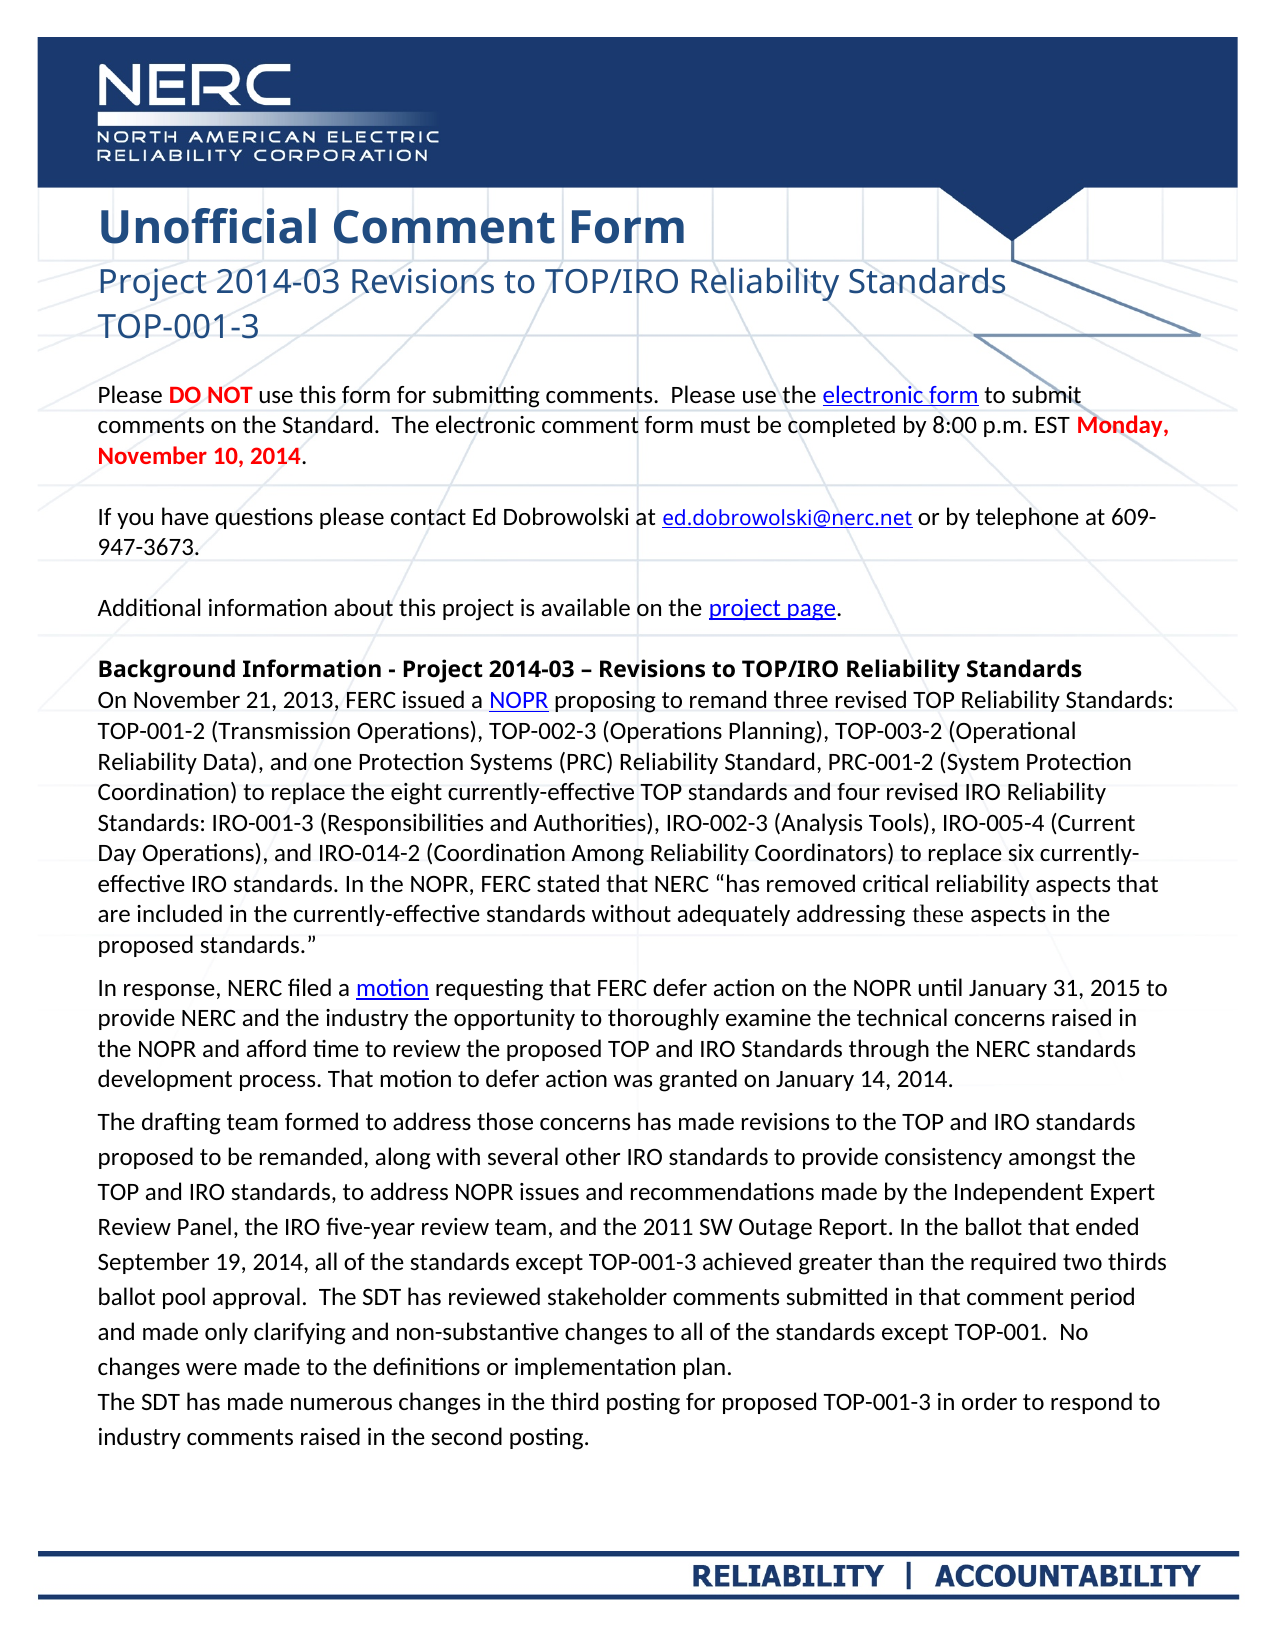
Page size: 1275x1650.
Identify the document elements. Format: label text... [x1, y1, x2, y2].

list On November 21, 2013, FERC issued a NOPR proposing to remand three revised TOP Reliability Standards: TOP-001-2 (Transmission Operations), TOP-002-3 (Operations Planning), TOP-003-2 (Operational Reliability Data), and one Protection Systems (PRC) Reliability Standard, PRC-001-2 (System Protection Coordination) to replace the eight currently-effective TOP standards and four revised IRO Reliability Standards: IRO-001-3 (Responsibilities and Authorities), IRO-002-3 (Analysis Tools), IRO-005-4 (Current Day Operations), and IRO-014-2 (Coordination Among Reliability Coordinators) to replace six currently-effective IRO standards. In the NOPR, FERC stated that NERC “has removed critical reliability aspects that are included in the currently-effective standards without adequately addressing these aspects in the proposed standards.” [97, 685, 1177, 959]
subtitle Project 2014-03 Revisions to TOP/IRO Reliability Standards [97, 257, 1177, 303]
list The drafting team formed to address those concerns has made revisions to the TOP and IRO standards proposed to be remanded, along with several other IRO standards to provide consistency amongst the TOP and IRO standards, to address NOPR issues and recommendations made by the Independent Expert Review Panel, the IRO five-year review team, and the 2011 SW Outage Report. In the ballot that ended September 19, 2014, all of the standards except TOP-001-3 achieved greater than the required two thirds ballot pool approval. The SDT has reviewed stakeholder comments submitted in that comment period and made only clarifying and non-substantive changes to all of the standards except TOP-001. No changes were made to the definitions or implementation plan. [97, 1106, 1177, 1382]
picture [0, 1551, 1275, 1650]
subtitle Background Information - Project 2014-03 – Revisions to TOP/IRO Reliability Standards [97, 653, 1177, 685]
list The SDT has made numerous changes in the third posting for proposed TOP-001-3 in order to respond to industry comments raised in the second posting. [97, 1386, 1177, 1452]
title Unofficial Comment Form [97, 195, 1177, 257]
picture [37, 37, 1238, 1160]
list In response, NERC filed a motion requesting that FERC defer action on the NOPR until January 31, 2015 to provide NERC and the industry the opportunity to thoroughly examine the technical concerns raised in the NOPR and afford time to review the proposed TOP and IRO Standards through the NERC standards development process. That motion to defer action was granted on January 14, 2014. [97, 972, 1177, 1094]
text Please DO NOT use this form for submitting comments. Please use the electronic form to submit comments on the Standard. The electronic comment form must be completed by 8:00 p.m. EST Monday, November 10, 2014. [97, 379, 1177, 470]
text Additional information about this project is available on the project page. [97, 592, 1177, 623]
text If you have questions please contact Ed Dobrowolski at ed.dobrowolski@nerc.net or by telephone at 609-947-3673. [97, 501, 1177, 562]
subtitle TOP-001-3 [97, 303, 1177, 348]
